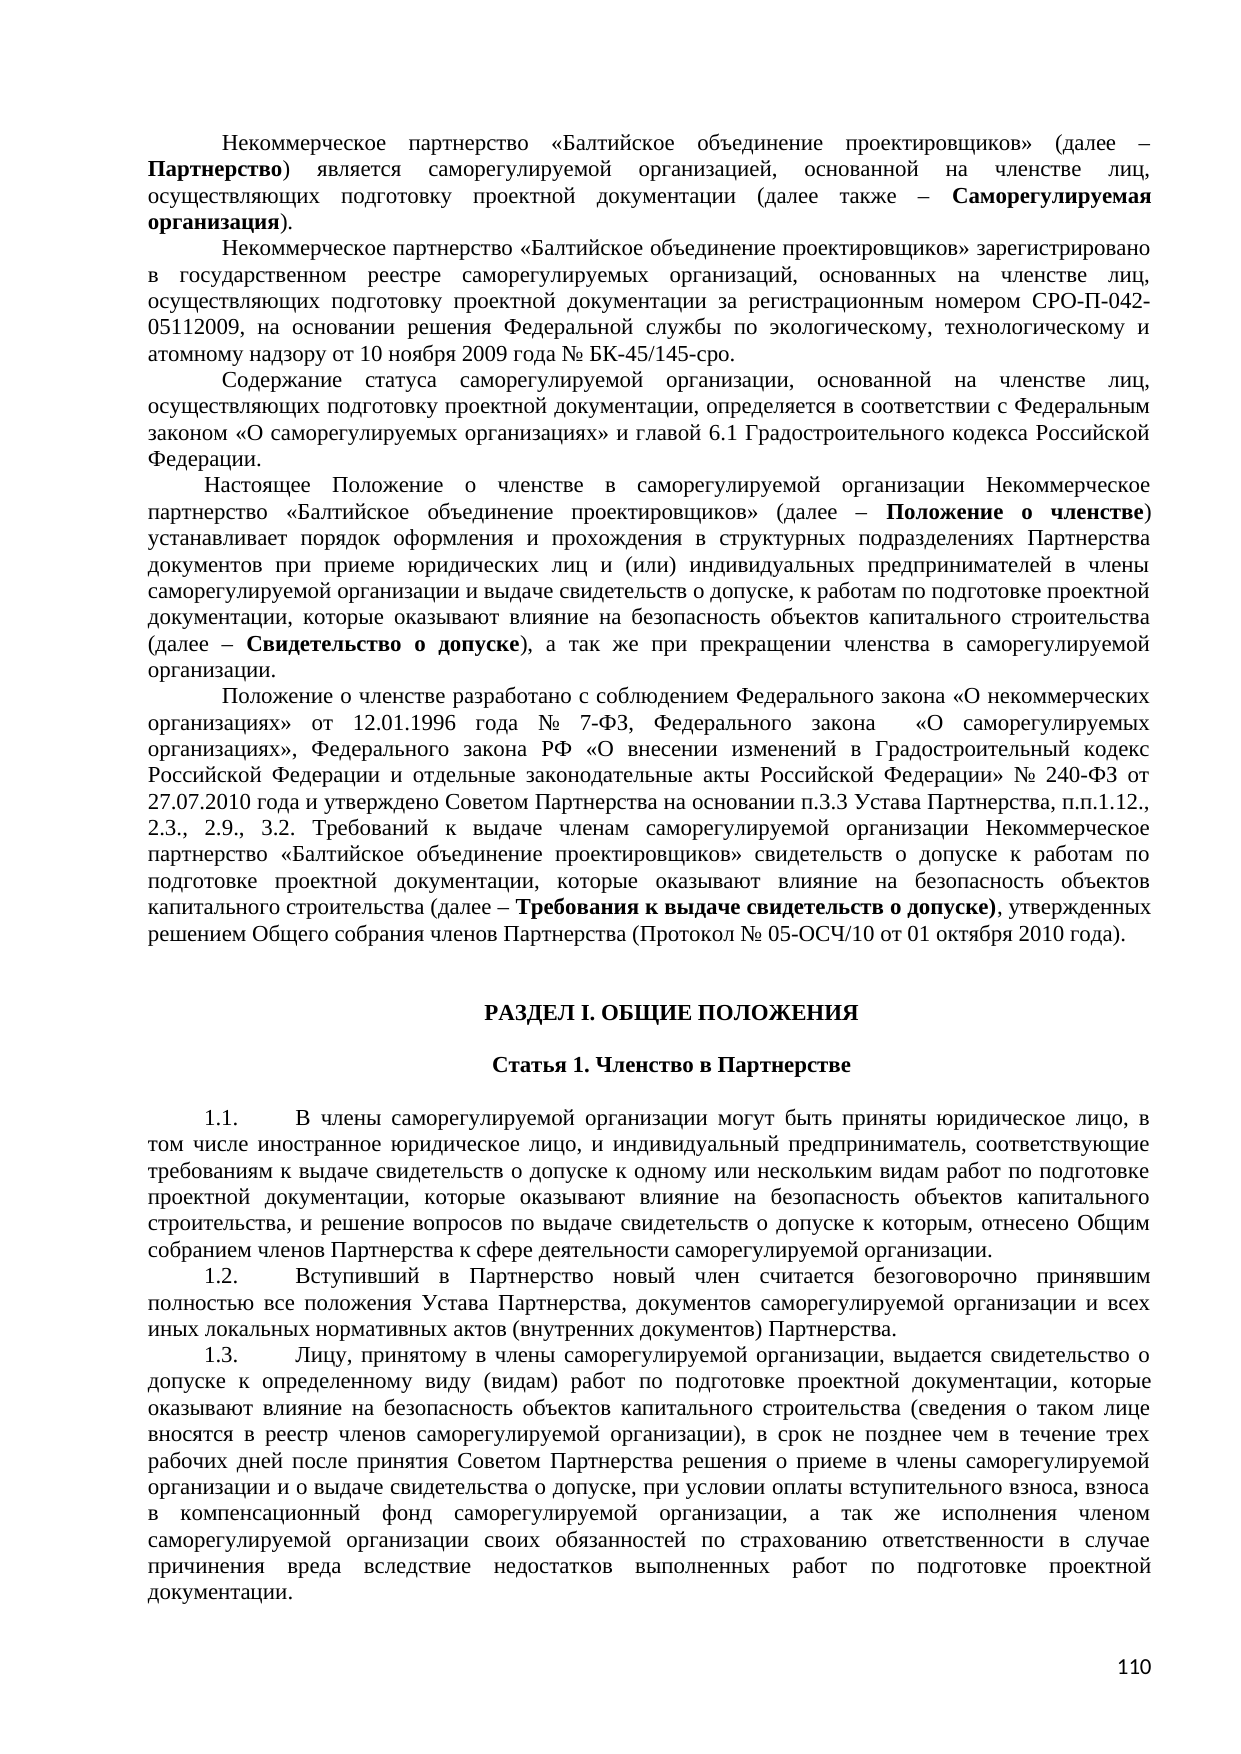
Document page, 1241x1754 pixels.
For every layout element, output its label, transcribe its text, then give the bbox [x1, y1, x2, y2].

text Настоящее Положение о членстве в саморегулируемой организации Некоммерческое партнерство «Балтийское объединение проектировщиков» (далее – Положение о членстве) устанавливает порядок оформления и прохождения в структурных подразделениях Партнерства документов при приеме юридических лиц и (или) индивидуальных предпринимателей в члены саморегулируемой организации и выдаче свидетельств о допуске, к работам по подготовке проектной документации, которые оказывают влияние на безопасность объектов капитального строительства (далее – Свидетельство о допуске), а так же при прекращении членства в саморегулируемой организации. [148, 472, 1152, 682]
list Лицу, принятому в члены саморегулируемой организации, выдается свидетельство о допуске к определенному виду (видам) работ по подготовке проектной документации, которые оказывают влияние на безопасность объектов капитального строительства (сведения о таком лице вносятся в реестр членов саморегулируемой организации), в срок не позднее чем в течение трех рабочих дней после принятия Советом Партнерства решения о приеме в члены саморегулируемой организации и о выдаче свидетельства о допуске, при условии оплаты вступительного взноса, взноса в компенсационный фонд саморегулируемой организации, а так же исполнения членом саморегулируемой организации своих обязанностей по страхованию ответственности в случае причинения вреда вследствие недостатков выполненных работ по подготовке проектной документации. [148, 1341, 1152, 1605]
text Положение о членстве разработано с соблюдением Федерального закона «О некоммерческих организациях» от 12.01.1996 года № 7-ФЗ, Федерального закона «О саморегулируемых организациях», Федерального закона РФ «О внесении изменений в Градостроительный кодекс Российской Федерации и отдельные законодательные акты Российской Федерации» № 240-ФЗ от 27.07.2010 года и утверждено Советом Партнерства на основании п.3.3 Устава Партнерства, п.п.1.12., 2.3., 2.9., 3.2. Требований к выдаче членам саморегулируемой организации Некоммерческое партнерство «Балтийское объединение проектировщиков» свидетельств о допуске к работам по подготовке проектной документации, которые оказывают влияние на безопасность объектов капитального строительства (далее – Требования к выдаче свидетельств о допуске), утвержденных решением Общего собрания членов Партнерства (Протокол № 05-ОСЧ/10 от 01 октября 2010 года). [148, 682, 1152, 946]
text Некоммерческое партнерство «Балтийское объединение проектировщиков» зарегистрировано в государственном реестре саморегулируемых организаций, основанных на членстве лиц, осуществляющих подготовку проектной документации за регистрационным номером СРО-П-042-05112009, на основании решения Федеральной службы по экологическому, технологическому и атомному надзору от 10 ноября 2009 года № БК-45/145-сро. [148, 234, 1152, 366]
list Вступивший в Партнерство новый член считается безоговорочно принявшим полностью все положения Устава Партнерства, документов саморегулируемой организации и всех иных локальных нормативных актов (внутренних документов) Партнерства. [148, 1262, 1152, 1341]
text Некоммерческое партнерство «Балтийское объединение проектировщиков» (далее – Партнерство) является саморегулируемой организацией, основанной на членстве лиц, осуществляющих подготовку проектной документации (далее также – Саморегулируемая организация). [148, 129, 1152, 234]
text РАЗДЕЛ I. ОБЩИЕ ПОЛОЖЕНИЯ [148, 999, 1152, 1025]
list В члены саморегулируемой организации могут быть приняты юридическое лицо, в том числе иностранное юридическое лицо, и индивидуальный предприниматель, соответствующие требованиям к выдаче свидетельств о допуске к одному или нескольким видам работ по подготовке проектной документации, которые оказывают влияние на безопасность объектов капитального строительства, и решение вопросов по выдаче свидетельств о допуске к которым, отнесено Общим собранием членов Партнерства к сфере деятельности саморегулируемой организации. [148, 1104, 1152, 1262]
text Содержание статуса саморегулируемой организации, основанной на членстве лиц, осуществляющих подготовку проектной документации, определяется в соответствии с Федеральным законом «О саморегулируемых организациях» и главой 6.1 Градостроительного кодекса Российской Федерации. [148, 366, 1152, 472]
text Статья 1. Членство в Партнерстве [148, 1051, 1152, 1078]
